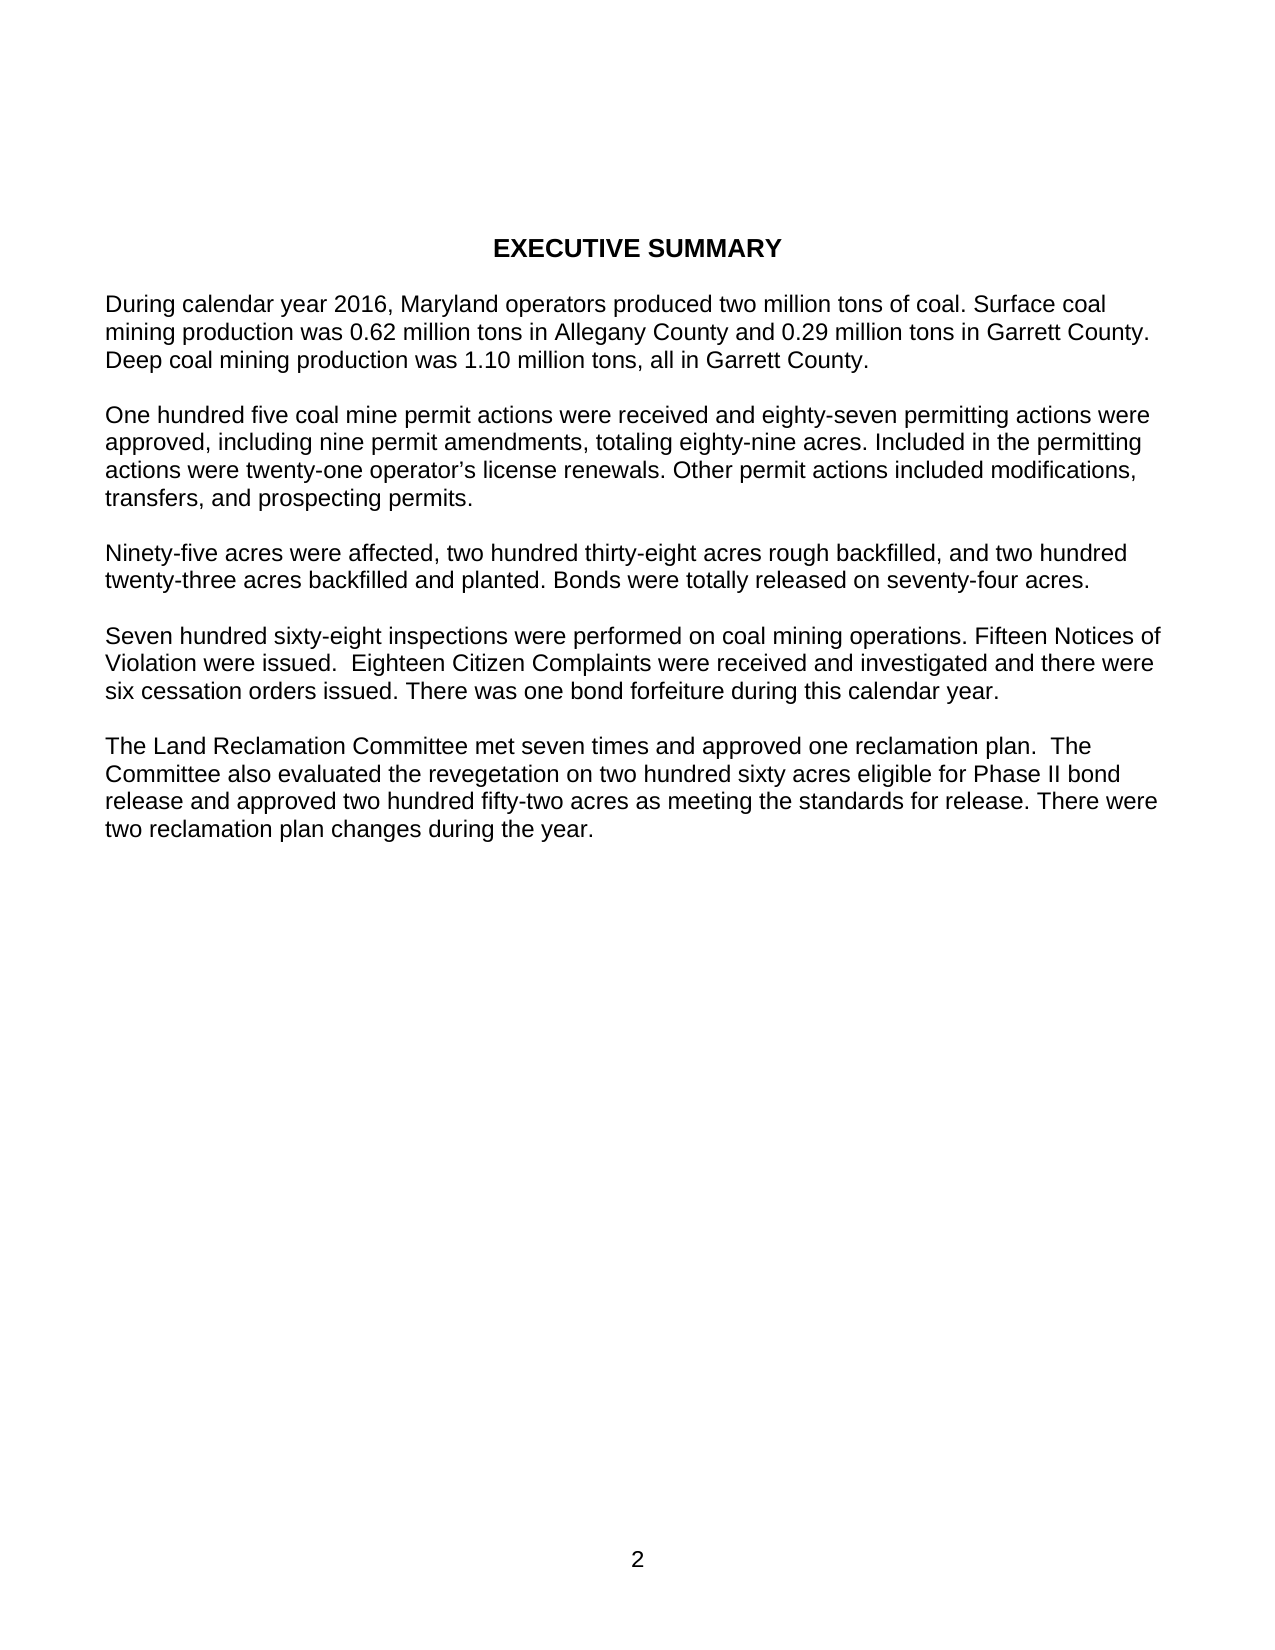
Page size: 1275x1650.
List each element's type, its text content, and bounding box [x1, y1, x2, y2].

text One hundred five coal mine permit actions were received and eighty-seven permitting actions were approved, including nine permit amendments, totaling eighty-nine acres. Included in the permitting actions were twenty-one operator’s license renewals. Other permit actions included modifications, transfers, and prospecting permits. [105, 401, 1170, 511]
text During calendar year 2016, Maryland operators produced two million tons of coal. Surface coal mining production was 0.62 million tons in Allegany County and 0.29 million tons in Garrett County. Deep coal mining production was 1.10 million tons, all in Garrett County. [105, 290, 1170, 373]
text Seven hundred sixty-eight inspections were performed on coal mining operations. Fifteen Notices of Violation were issued. Eighteen Citizen Complaints were received and investigated and there were six cessation orders issued. There was one bond forfeiture during this calendar year. [105, 622, 1170, 704]
text The Land Reclamation Committee met seven times and approved one reclamation plan. The Committee also evaluated the revegetation on two hundred sixty acres eligible for Phase II bond release and approved two hundred fifty-two acres as meeting the standards for release. There were two reclamation plan changes during the year. [105, 732, 1170, 842]
subtitle EXECUTIVE SUMMARY [105, 233, 1170, 263]
text Ninety-five acres were affected, two hundred thirty-eight acres rough backfilled, and two hundred twenty-three acres backfilled and planted. Bonds were totally released on seventy-four acres. [105, 539, 1170, 594]
